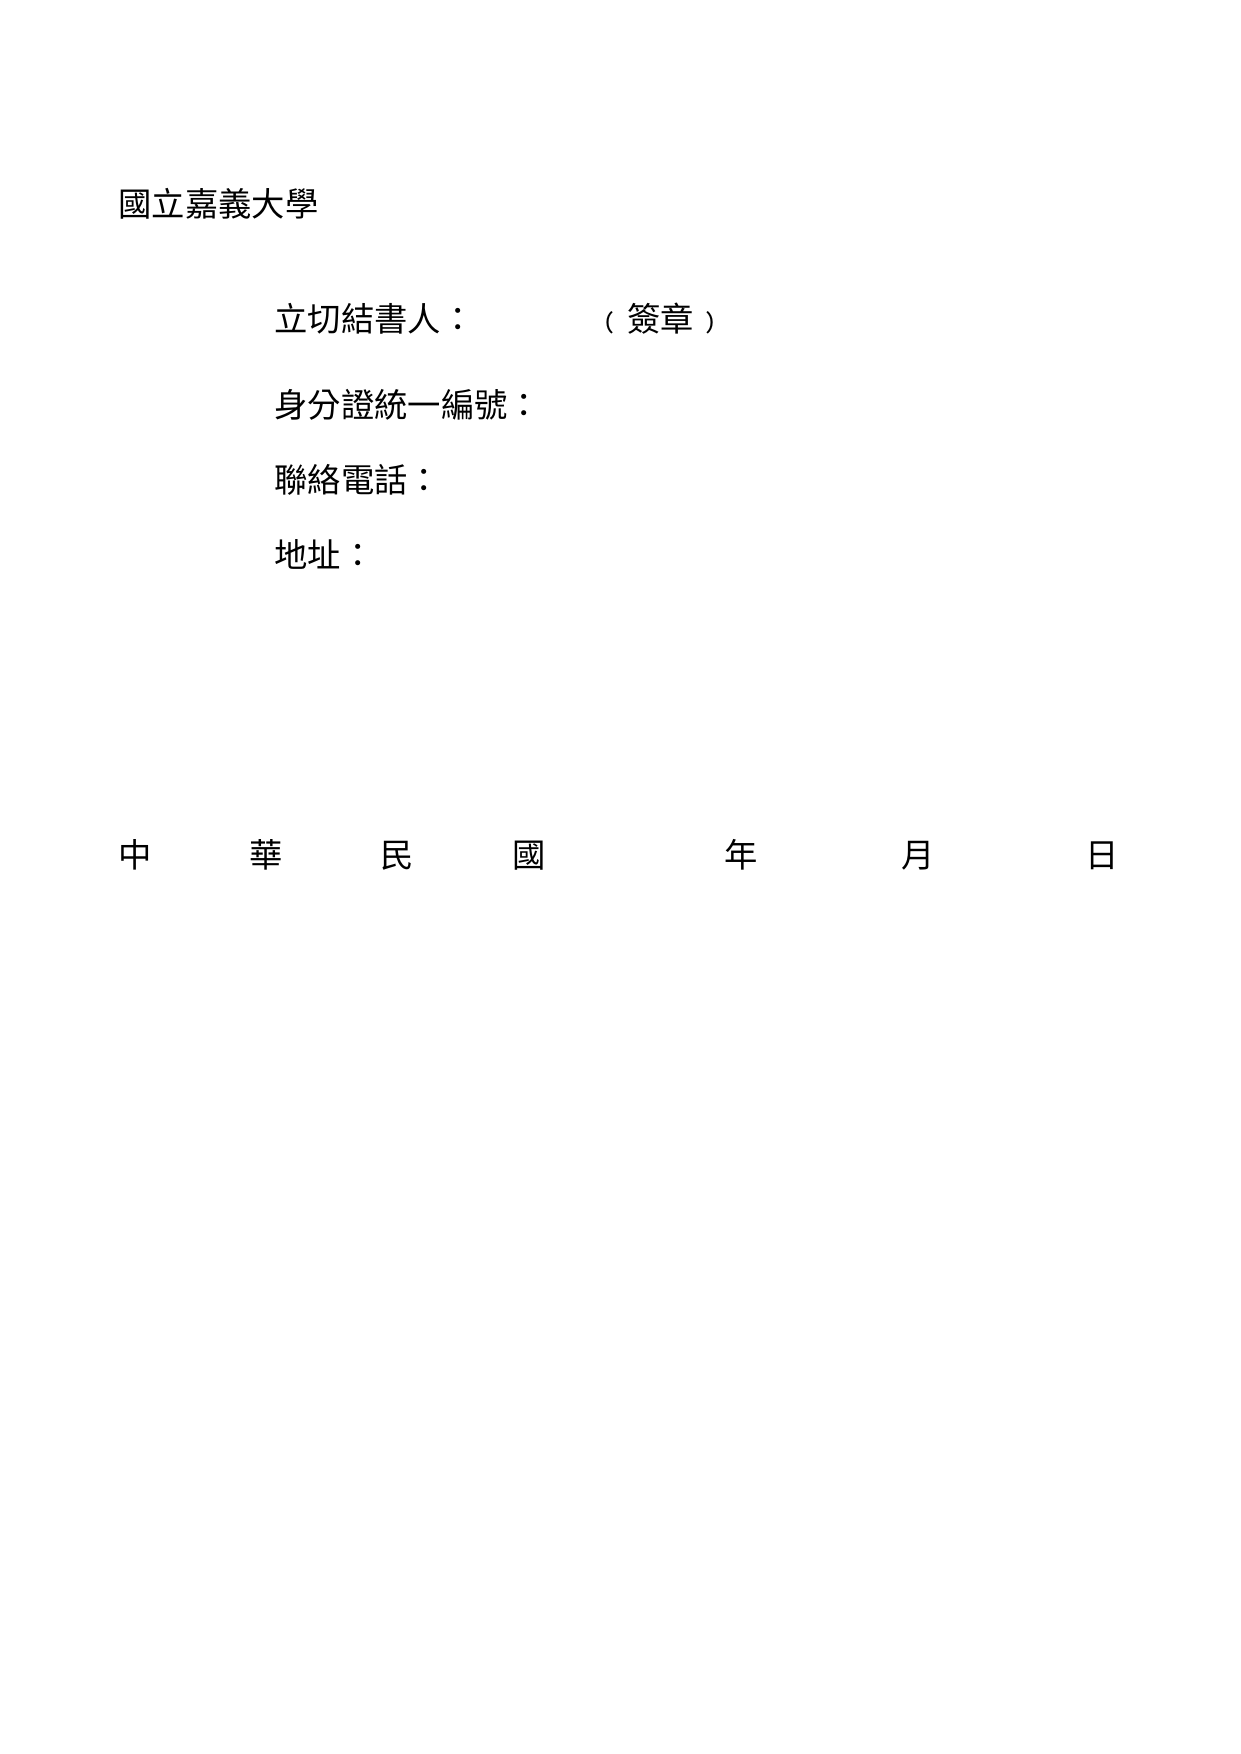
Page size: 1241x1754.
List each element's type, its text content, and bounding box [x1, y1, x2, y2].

text 地址： [118, 515, 1122, 590]
text 立切結書人： ﹙簽章﹚ [118, 293, 1122, 341]
text 中 華 民 國 年 月 日 [118, 815, 1122, 890]
text 國立嘉義大學 [118, 164, 1122, 239]
text 聯絡電話： [118, 440, 1122, 515]
text 身分證統一編號： [118, 365, 1122, 440]
